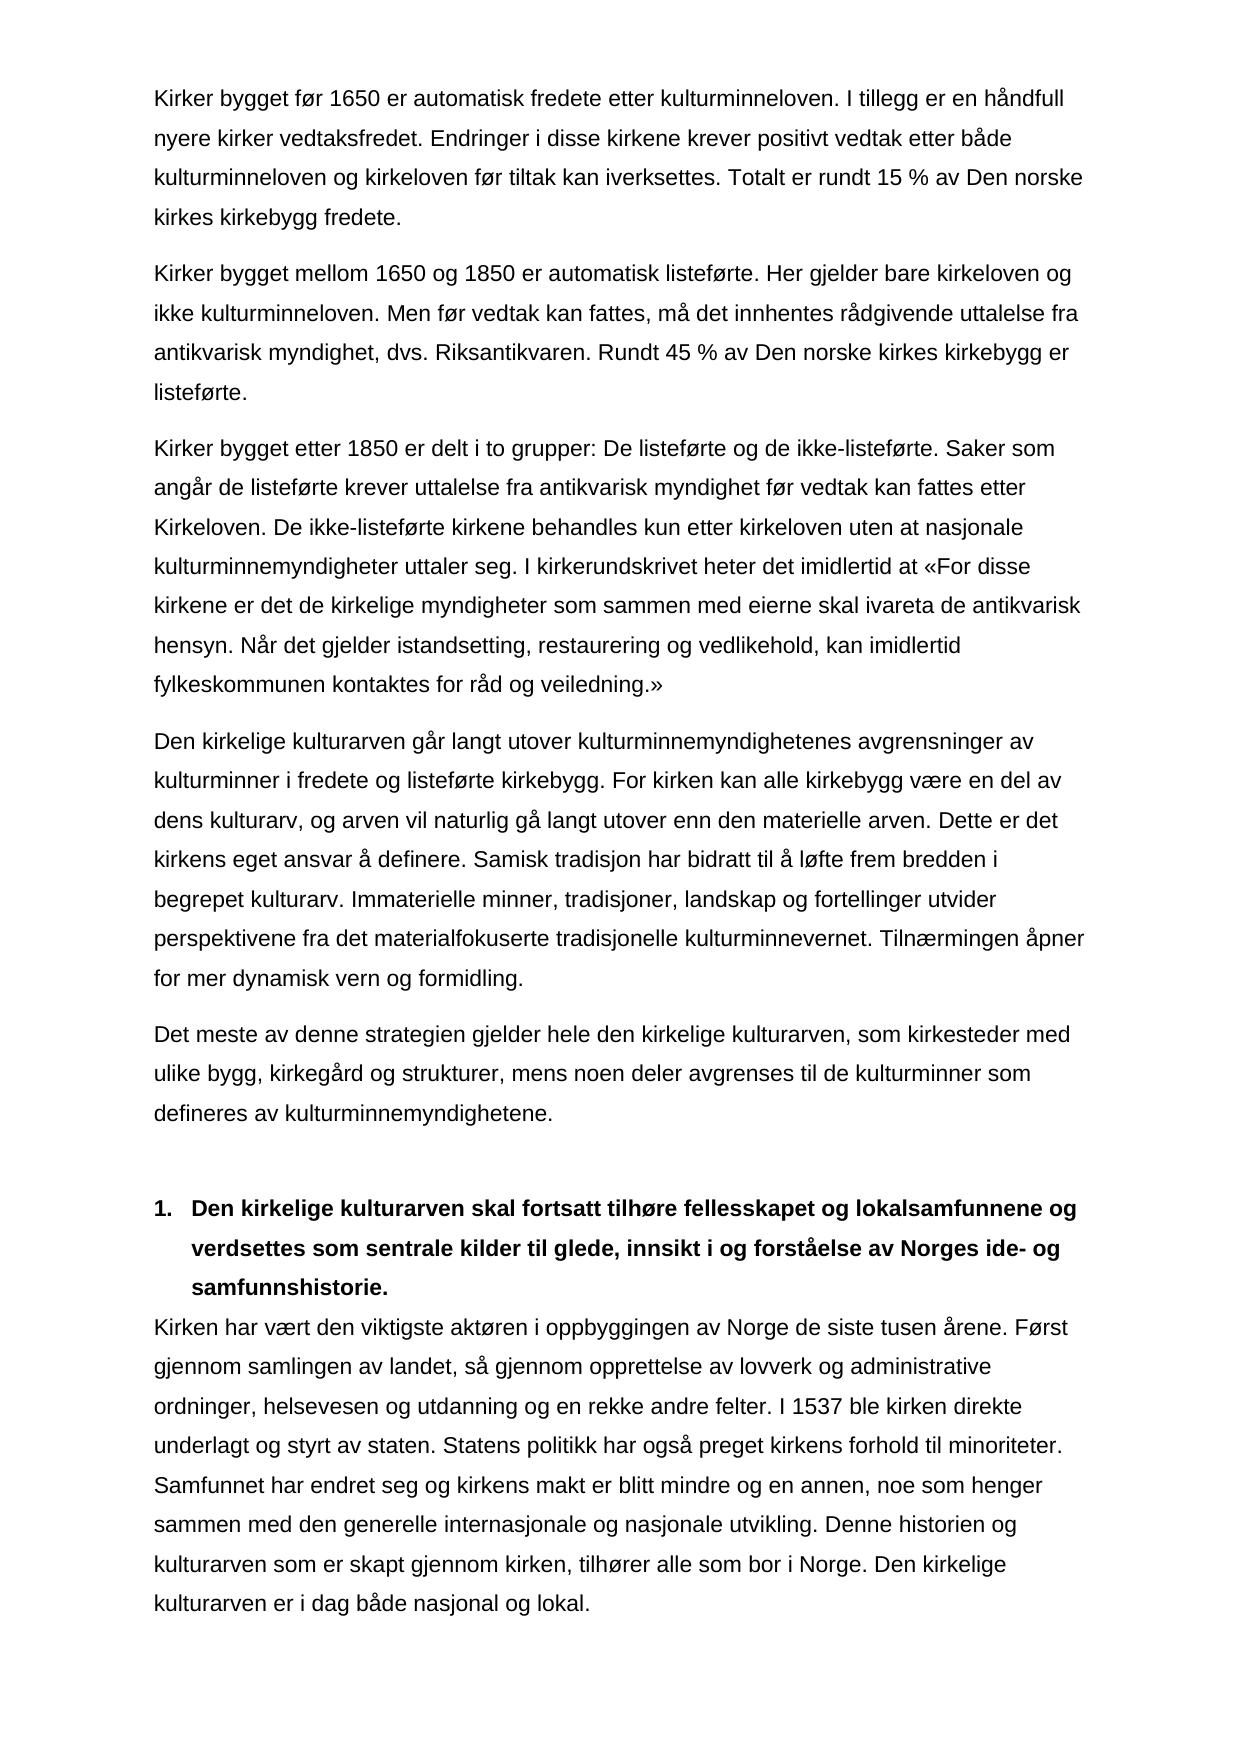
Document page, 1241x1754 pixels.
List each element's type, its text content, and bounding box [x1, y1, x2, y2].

list Den kirkelige kulturarven skal fortsatt tilhøre fellesskapet og lokalsamfunnene og verdsettes som sentrale kilder til glede, innsikt i og forståelse av Norges ide- og samfunnshistorie. [153, 1195, 1092, 1301]
text Kirker bygget før 1650 er automatisk fredete etter kulturminneloven. I tillegg er en håndfull nyere kirker vedtaksfredet. Endringer i disse kirkene krever positivt vedtak etter både kulturminneloven og kirkeloven før tiltak kan iverksettes. Totalt er rundt 15 % av Den norske kirkes kirkebygg fredete. [153, 85, 1092, 230]
text Det meste av denne strategien gjelder hele den kirkelige kulturarven, som kirkesteder med ulike bygg, kirkegård og strukturer, mens noen deler avgrenses til de kulturminner som defineres av kulturminnemyndighetene. [153, 1021, 1092, 1126]
text Den kirkelige kulturarven går langt utover kulturminnemyndighetenes avgrensninger av kulturminner i fredete og listeførte kirkebygg. For kirken kan alle kirkebygg være en del av dens kulturarv, og arven vil naturlig gå langt utover enn den materielle arven. Dette er det kirkens eget ansvar å definere. Samisk tradisjon har bidratt til å løfte frem bredden i begrepet kulturarv. Immaterielle minner, tradisjoner, landskap og fortellinger utvider perspektivene fra det materialfokuserte tradisjonelle kulturminnevernet. Tilnærmingen åpner for mer dynamisk vern og formidling. [153, 728, 1092, 991]
text Kirker bygget etter 1850 er delt i to grupper: De listeførte og de ikke-listeførte. Saker som angår de listeførte krever uttalelse fra antikvarisk myndighet før vedtak kan fattes etter Kirkeloven. De ikke-listeførte kirkene behandles kun etter kirkeloven uten at nasjonale kulturminnemyndigheter uttaler seg. I kirkerundskrivet heter det imidlertid at «For disse kirkene er det de kirkelige myndigheter som sammen med eierne skal ivareta de antikvarisk hensyn. Når det gjelder istandsetting, restaurering og vedlikehold, kan imidlertid fylkeskommunen kontaktes for råd og veiledning.» [153, 434, 1092, 698]
text Kirken har vært den viktigste aktøren i oppbyggingen av Norge de siste tusen årene. Først gjennom samlingen av landet, så gjennom opprettelse av lovverk og administrative ordninger, helsevesen og utdanning og en rekke andre felter. I 1537 ble kirken direkte underlagt og styrt av staten. Statens politikk har også preget kirkens forhold til minoriteter. Samfunnet har endret seg og kirkens makt er blitt mindre og en annen, noe som henger sammen med den generelle internasjonale og nasjonale utvikling. Denne historien og kulturarven som er skapt gjennom kirken, tilhører alle som bor i Norge. Den kirkelige kulturarven er i dag både nasjonal og lokal. [153, 1314, 1092, 1616]
text Kirker bygget mellom 1650 og 1850 er automatisk listeførte. Her gjelder bare kirkeloven og ikke kulturminneloven. Men før vedtak kan fattes, må det innhentes rådgivende uttalelse fra antikvarisk myndighet, dvs. Riksantikvaren. Rundt 45 % av Den norske kirkes kirkebygg er listeførte. [153, 260, 1092, 405]
